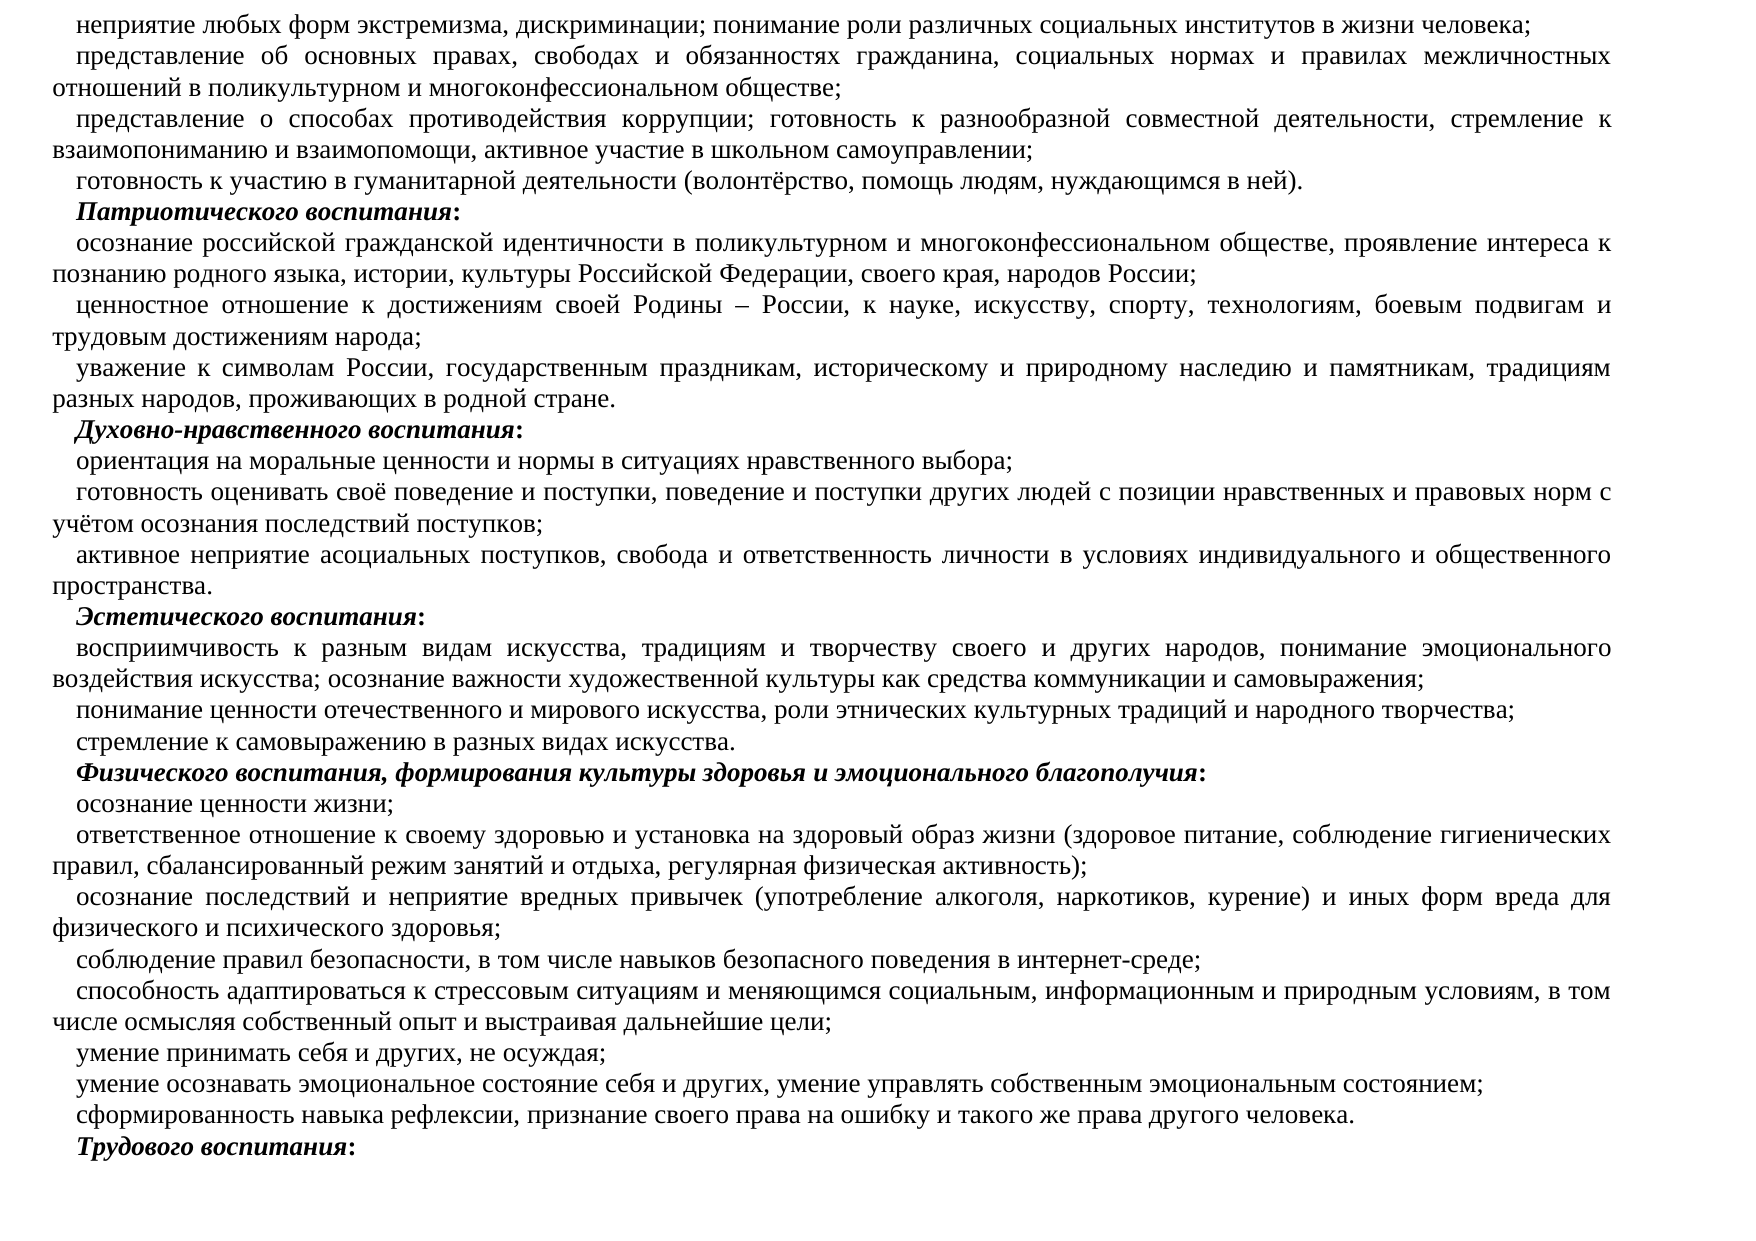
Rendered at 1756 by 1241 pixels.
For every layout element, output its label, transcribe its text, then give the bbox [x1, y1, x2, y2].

text представление о способах противодействия коррупции; готовность к разнообразной совместной деятельности, стремление к взаимопониманию и взаимопомощи, активное участие в школьном самоуправлении; [52, 102, 1613, 164]
text сформированность навыка рефлексии, признание своего права на ошибку и такого же права другого человека. [52, 1098, 1613, 1129]
text способность адаптироваться к стрессовым ситуациям и меняющимся социальным, информационным и природным условиям, в том числе осмысляя собственный опыт и выстраивая дальнейшие цели; [52, 974, 1613, 1036]
text ориентация на моральные ценности и нормы в ситуациях нравственного выбора; [52, 444, 1613, 476]
text ценностное отношение к достижениям своей Родины – России, к науке, искусству, спорту, технологиям, боевым подвигам и трудовым достижениям народа; [52, 289, 1613, 351]
text умение осознавать эмоциональное состояние себя и других, умение управлять собственным эмоциональным состоянием; [52, 1067, 1613, 1098]
text готовность оценивать своё поведение и поступки, поведение и поступки других людей с позиции нравственных и правовых норм с учётом осознания последствий поступков; [52, 476, 1613, 538]
text осознание российской гражданской идентичности в поликультурном и многоконфессиональном обществе, проявление интереса к познанию родного языка, истории, культуры Российской Федерации, своего края, народов России; [52, 226, 1613, 289]
text стремление к самовыражению в разных видах искусства. [52, 725, 1613, 756]
text представление об основных правах, свободах и обязанностях гражданина, социальных нормах и правилах межличностных отношений в поликультурном и многоконфессиональном обществе; [52, 39, 1613, 102]
text Трудового воспитания: [52, 1129, 1613, 1161]
text уважение к символам России, государственным праздникам, историческому и природному наследию и памятникам, традициям разных народов, проживающих в родной стране. [52, 351, 1613, 413]
text понимание ценности отечественного и мирового искусства, роли этнических культурных традиций и народного творчества; [52, 693, 1613, 725]
text Физического воспитания, формирования культуры здоровья и эмоционального благополучия: [52, 756, 1613, 787]
text Духовно-нравственного воспитания: [52, 413, 1613, 444]
text восприимчивость к разным видам искусства, традициям и творчеству своего и других народов, понимание эмоционального воздействия искусства; осознание важности художественной культуры как средства коммуникации и самовыражения; [52, 631, 1613, 693]
text готовность к участию в гуманитарной деятельности (волонтёрство, помощь людям, нуждающимся в ней). [52, 164, 1613, 195]
text умение принимать себя и других, не осуждая; [52, 1036, 1613, 1067]
text осознание последствий и неприятие вредных привычек (употребление алкоголя, наркотиков, курение) и иных форм вреда для физического и психического здоровья; [52, 880, 1613, 943]
text неприятие любых форм экстремизма, дискриминации; понимание роли различных социальных институтов в жизни человека; [52, 8, 1613, 39]
text осознание ценности жизни; [52, 787, 1613, 818]
text соблюдение правил безопасности, в том числе навыков безопасного поведения в интернет-среде; [52, 943, 1613, 974]
text активное неприятие асоциальных поступков, свобода и ответственность личности в условиях индивидуального и общественного пространства. [52, 538, 1613, 600]
text ответственное отношение к своему здоровью и установка на здоровый образ жизни (здоровое питание, соблюдение гигиенических правил, сбалансированный режим занятий и отдыха, регулярная физическая активность); [52, 818, 1613, 880]
text Патриотического воспитания: [52, 195, 1613, 226]
text Эстетического воспитания: [52, 600, 1613, 631]
